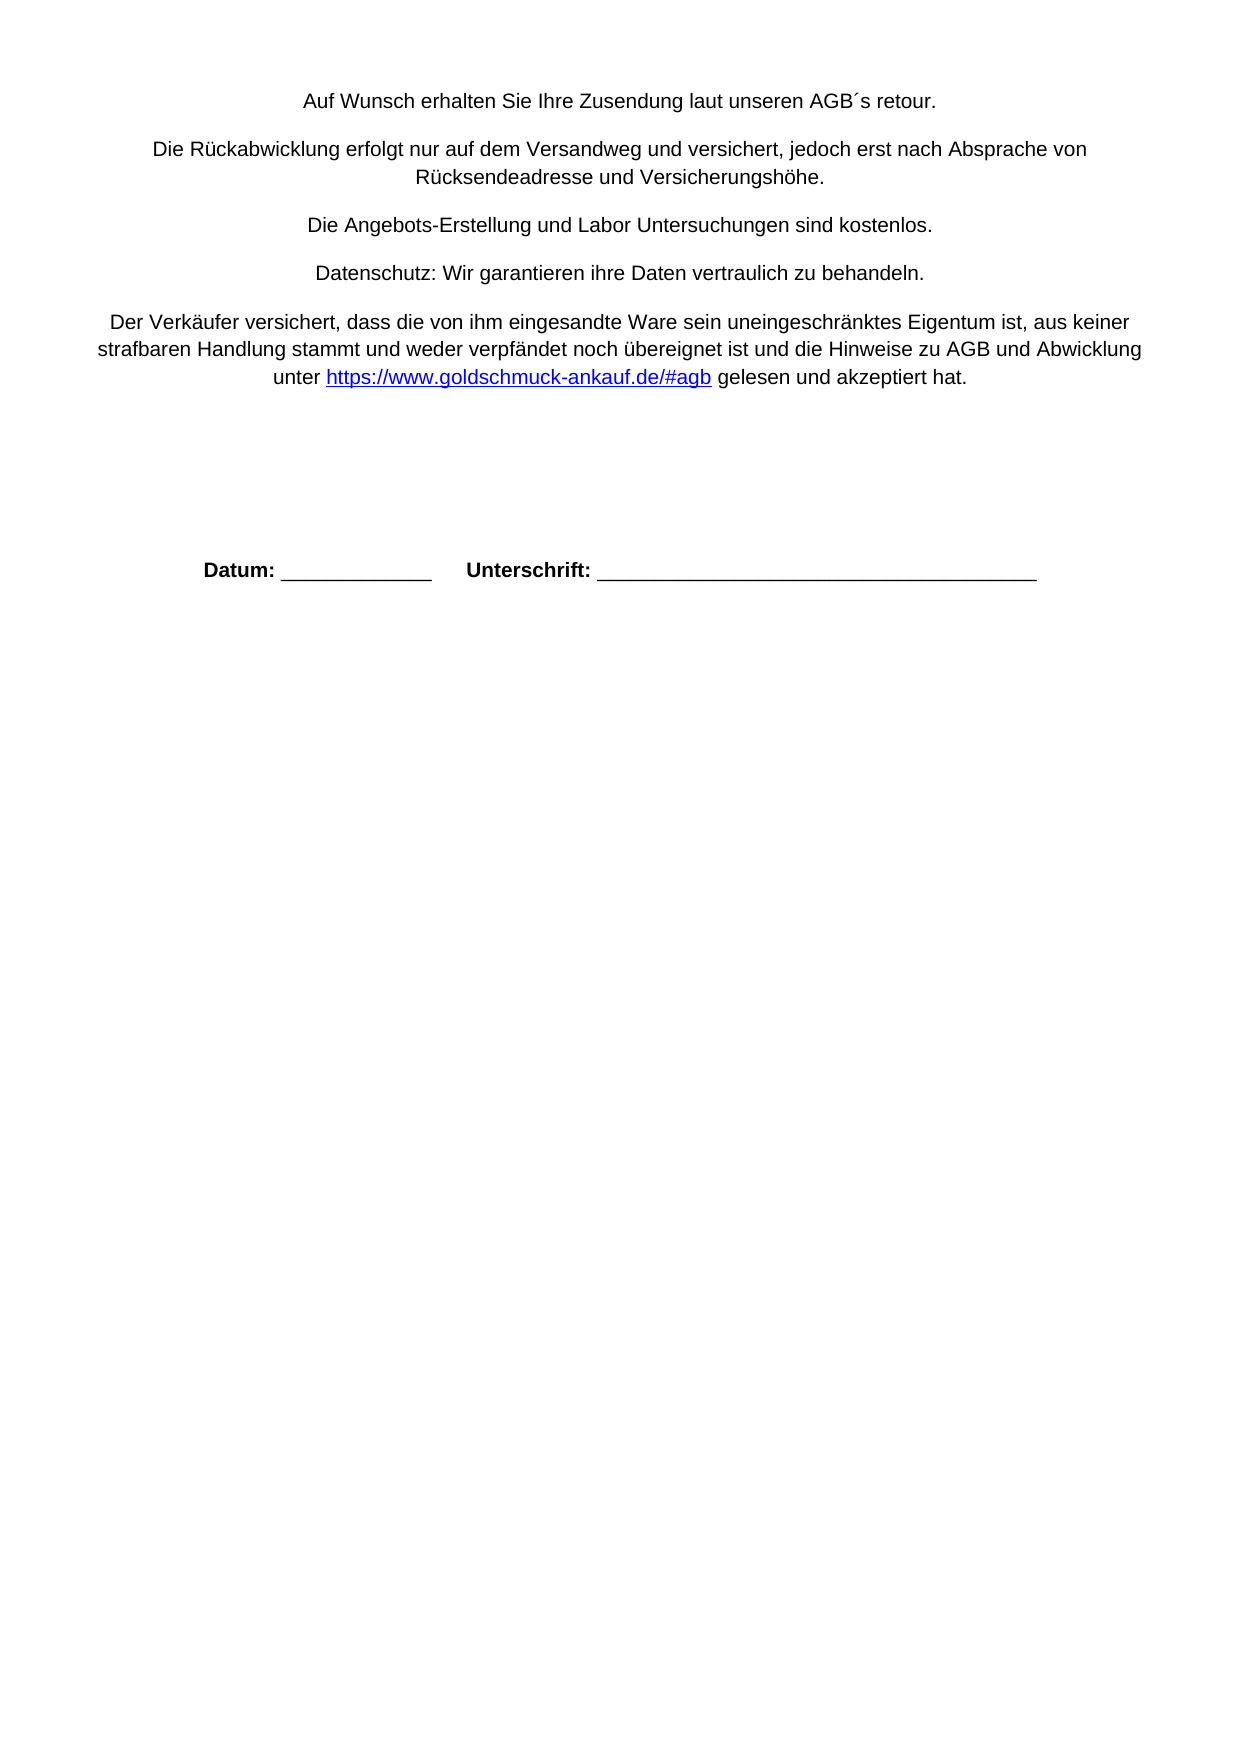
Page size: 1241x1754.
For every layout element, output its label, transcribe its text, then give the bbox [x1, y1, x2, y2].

text Die Angebots-Erstellung und Labor Untersuchungen sind kostenlos. [89, 213, 1152, 237]
text Auf Wunsch erhalten Sie Ihre Zusendung laut unseren AGB´s retour. [89, 89, 1152, 113]
text Datum: _____________ Unterschrift: ______________________________________ [89, 558, 1152, 582]
text Die Rückabwicklung erfolgt nur auf dem Versandweg und versichert, jedoch erst nach Absprache von Rücksendeadresse und Versicherungshöhe. [89, 137, 1152, 188]
text Datenschutz: Wir garantieren ihre Daten vertraulich zu behandeln. [89, 261, 1152, 285]
text Der Verkäufer versichert, dass die von ihm eingesandte Ware sein uneingeschränktes Eigentum ist, aus keiner strafbaren Handlung stammt und weder verpfändet noch übereignet ist und die Hinweise zu AGB und Abwicklung unter https://www.goldschmuck-ankauf.de/#agb gelesen und akzeptiert hat. [89, 309, 1152, 388]
